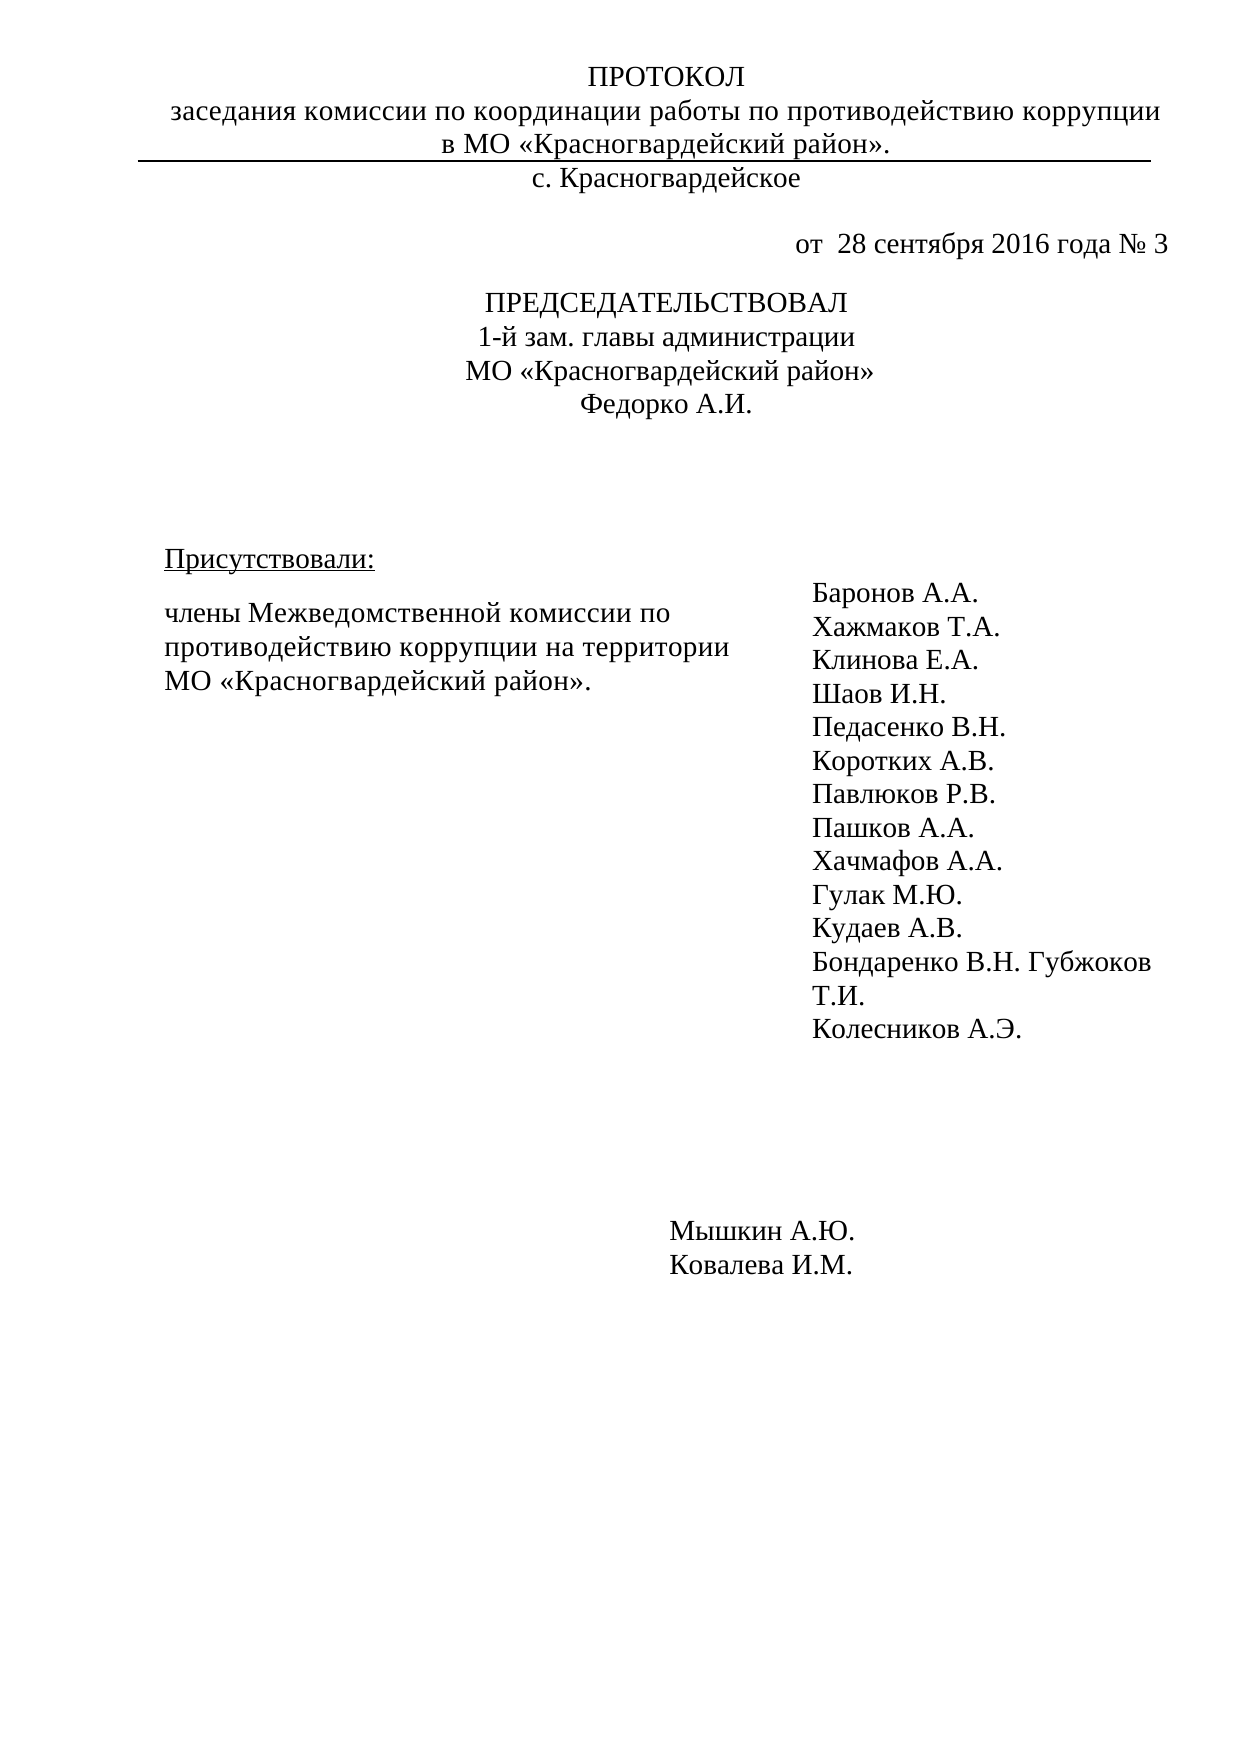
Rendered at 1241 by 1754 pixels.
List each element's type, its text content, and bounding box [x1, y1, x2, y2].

text 1-й зам. главы администрации [164, 319, 1168, 353]
text от 28 сентября 2016 года № 3 [164, 226, 1168, 260]
text Мышкин А.Ю. [669, 1213, 899, 1247]
text Пашков А.А. [812, 810, 1168, 843]
text Присутствовали: [164, 541, 765, 575]
text с. Красногвардейское [164, 160, 1168, 193]
text Колесников А.Э. [812, 1011, 1168, 1045]
text Клинова Е.А. [812, 642, 1205, 676]
text Федорко А.И. [164, 386, 1168, 420]
text Кудаев А.В. [812, 911, 1168, 944]
text в МО «Красногвардейский район». [164, 126, 1168, 160]
text ПРЕДСЕДАТЕЛЬСТВОВАЛ [164, 286, 1168, 319]
text Гулак М.Ю. [812, 877, 1168, 911]
text Коротких А.В. [812, 743, 1168, 776]
text Педасенко В.Н. [812, 709, 1205, 743]
text члены Межведомственной комиссии по противодействию коррупции на территории МО «Красногвардейский район». [164, 596, 765, 696]
text Шаов И.Н. [812, 676, 1205, 709]
text Хажмаков Т.А. [812, 609, 1205, 642]
text Бондаренко В.Н. Губжоков Т.И. [812, 944, 1168, 1011]
text ПРОТОКОЛ [164, 59, 1168, 93]
text МО «Красногвардейский район» [164, 353, 1168, 386]
text Ковалева И.М. [669, 1247, 899, 1280]
text Павлюков Р.В. [812, 776, 1168, 810]
text заседания комиссии по координации работы по противодействию коррупции [164, 93, 1168, 126]
text Хачмафов А.А. [812, 843, 1168, 877]
text Баронов А.А. [812, 575, 1205, 609]
